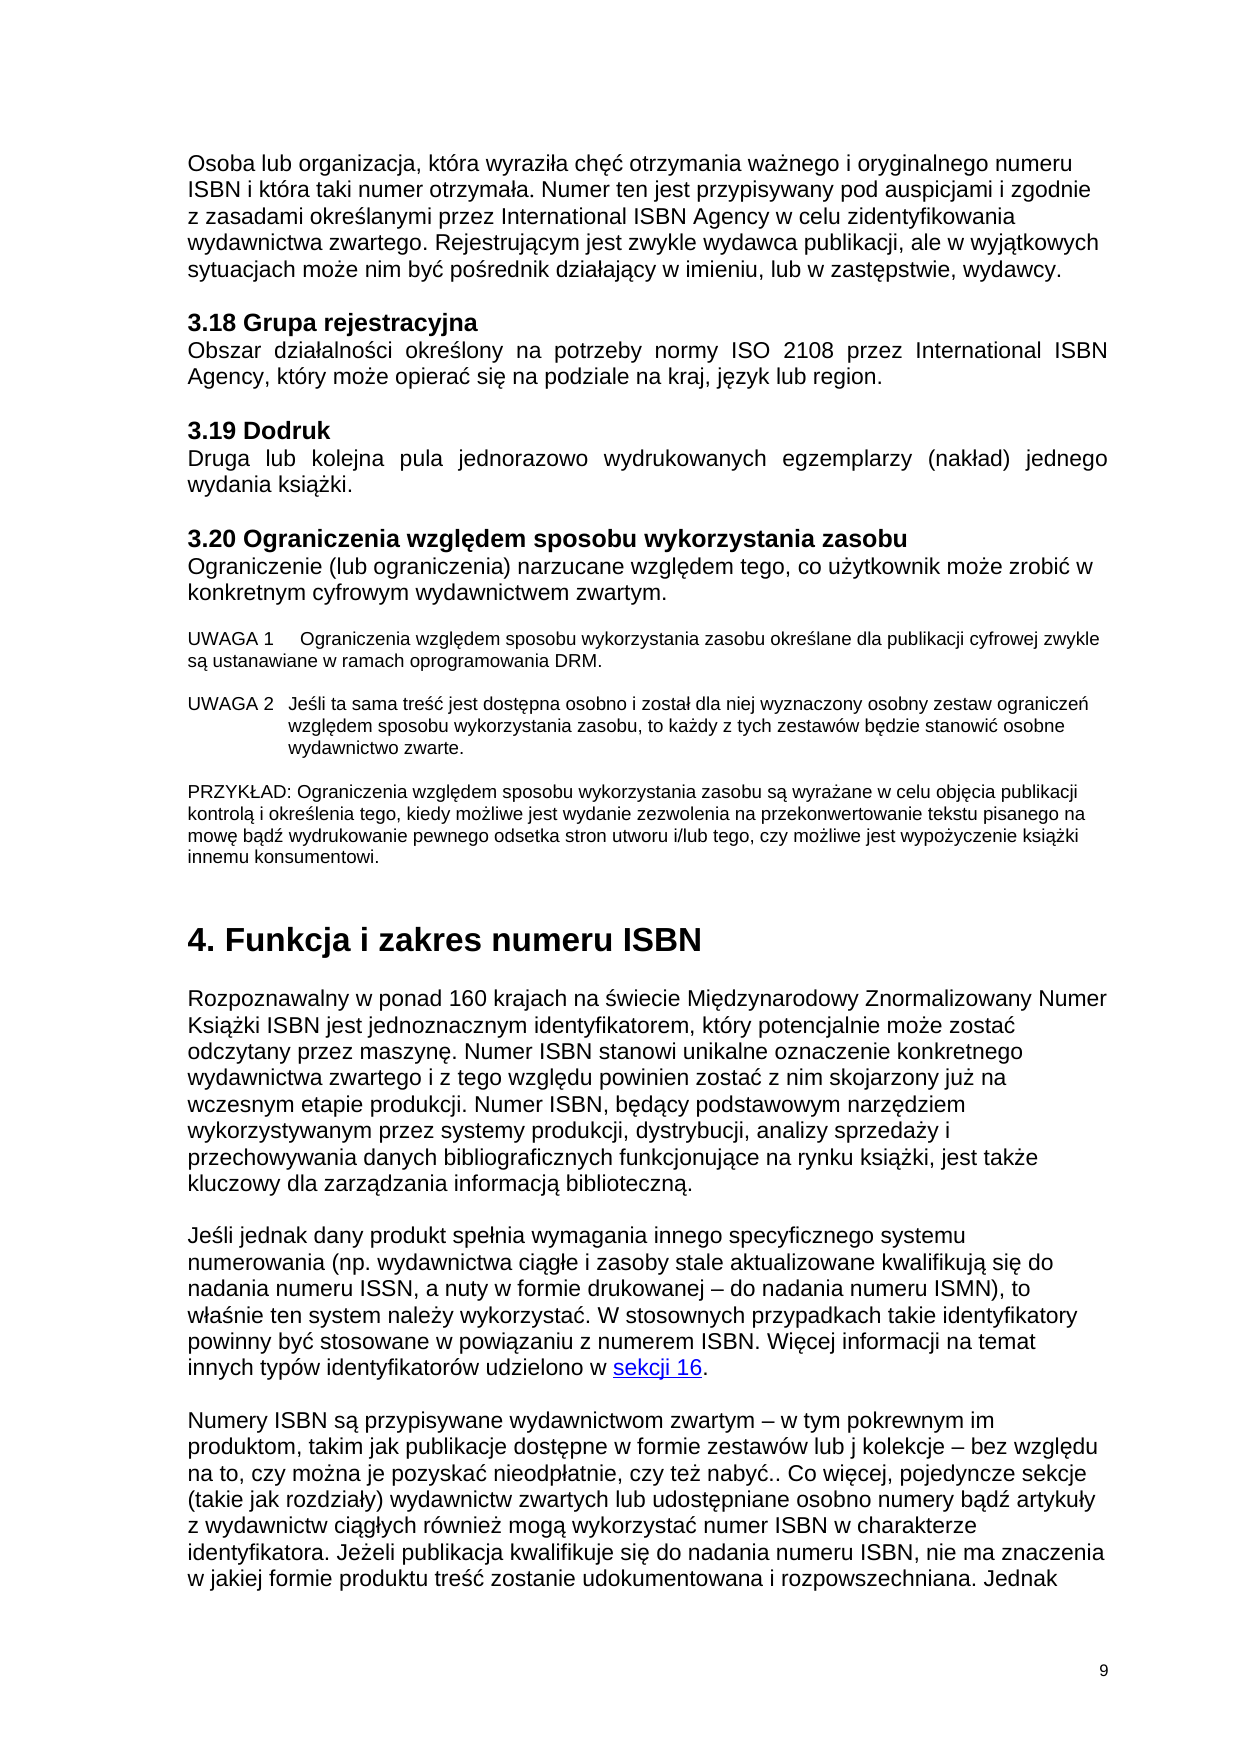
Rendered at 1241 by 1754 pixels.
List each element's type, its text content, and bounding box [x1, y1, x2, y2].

text PRZYKŁAD: Ograniczenia względem sposobu wykorzystania zasobu są wyrażane w celu objęcia publikacji kontrolą i określenia tego, kiedy możliwe jest wydanie zezwolenia na przekonwertowanie tekstu pisanego na mowę bądź wydrukowanie pewnego odsetka stron utworu i/lub tego, czy możliwe jest wypożyczenie książki innemu konsumentowi. [187, 758, 1108, 868]
text Jeśli jednak dany produkt spełnia wymagania innego specyficznego systemu numerowania (np. wydawnictwa ciągłe i zasoby stale aktualizowane kwalifikują się do nadania numeru ISSN, a nuty w formie drukowanej – do nadania numeru ISMN), to właśnie ten system należy wykorzystać. W stosownych przypadkach takie identyfikatory powinny być stosowane w powiązaniu z numerem ISBN. Więcej informacji na temat innych typów identyfikatorów udzielono w sekcji 16. [187, 1222, 1108, 1381]
text UWAGA 2 Jeśli ta sama treść jest dostępna osobno i został dla niej wyznaczony osobny zestaw ograniczeń względem sposobu wykorzystania zasobu, to każdy z tych zestawów będzie stanowić osobne wydawnictwo zwarte. [187, 693, 1108, 758]
text 4. Funkcja i zakres numeru ISBN [187, 921, 1108, 959]
text 3.20 Ograniczenia względem sposobu wykorzystania zasobu [187, 524, 1108, 553]
text Rozpoznawalny w ponad 160 krajach na świecie Międzynarodowy Znormalizowany Numer Książki ISBN jest jednoznacznym identyfikatorem, który potencjalnie może zostać odczytany przez maszynę. Numer ISBN stanowi unikalne oznaczenie konkretnego wydawnictwa zwartego i z tego względu powinien zostać z nim skojarzony już na wczesnym etapie produkcji. Numer ISBN, będący podstawowym narzędziem wykorzystywanym przez systemy produkcji, dystrybucji, analizy sprzedaży i przechowywania danych bibliograficznych funkcjonujące na rynku książki, jest także kluczowy dla zarządzania informacją biblioteczną. [187, 985, 1108, 1196]
text Druga lub kolejna pula jednorazowo wydrukowanych egzemplarzy (nakład) jednego wydania książki. [187, 445, 1108, 497]
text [187, 1407, 1108, 1591]
text Osoba lub organizacja, która wyraziła chęć otrzymania ważnego i oryginalnego numeru ISBN i która taki numer otrzymała. Numer ten jest przypisywany pod auspicjami i zgodnie z zasadami określanymi przez International ISBN Agency w celu zidentyfikowania wydawnictwa zwartego. Rejestrującym jest zwykle wydawca publikacji, ale w wyjątkowych sytuacjach może nim być pośrednik działający w imieniu, lub w zastępstwie, wydawcy. [187, 150, 1108, 282]
text 3.19 Dodruk [187, 416, 1108, 445]
text UWAGA 1 Ograniczenia względem sposobu wykorzystania zasobu określane dla publikacji cyfrowej zwykle są ustanawiane w ramach oprogramowania DRM. [187, 605, 1108, 671]
text Ograniczenie (lub ograniczenia) narzucane względem tego, co użytkownik może zrobić w konkretnym cyfrowym wydawnictwem zwartym. [187, 553, 1108, 605]
text Obszar działalności określony na potrzeby normy ISO 2108 przez International ISBN Agency, który może opierać się na podziale na kraj, język lub region. [187, 337, 1108, 390]
text 3.18 Grupa rejestracyjna [187, 308, 1108, 337]
